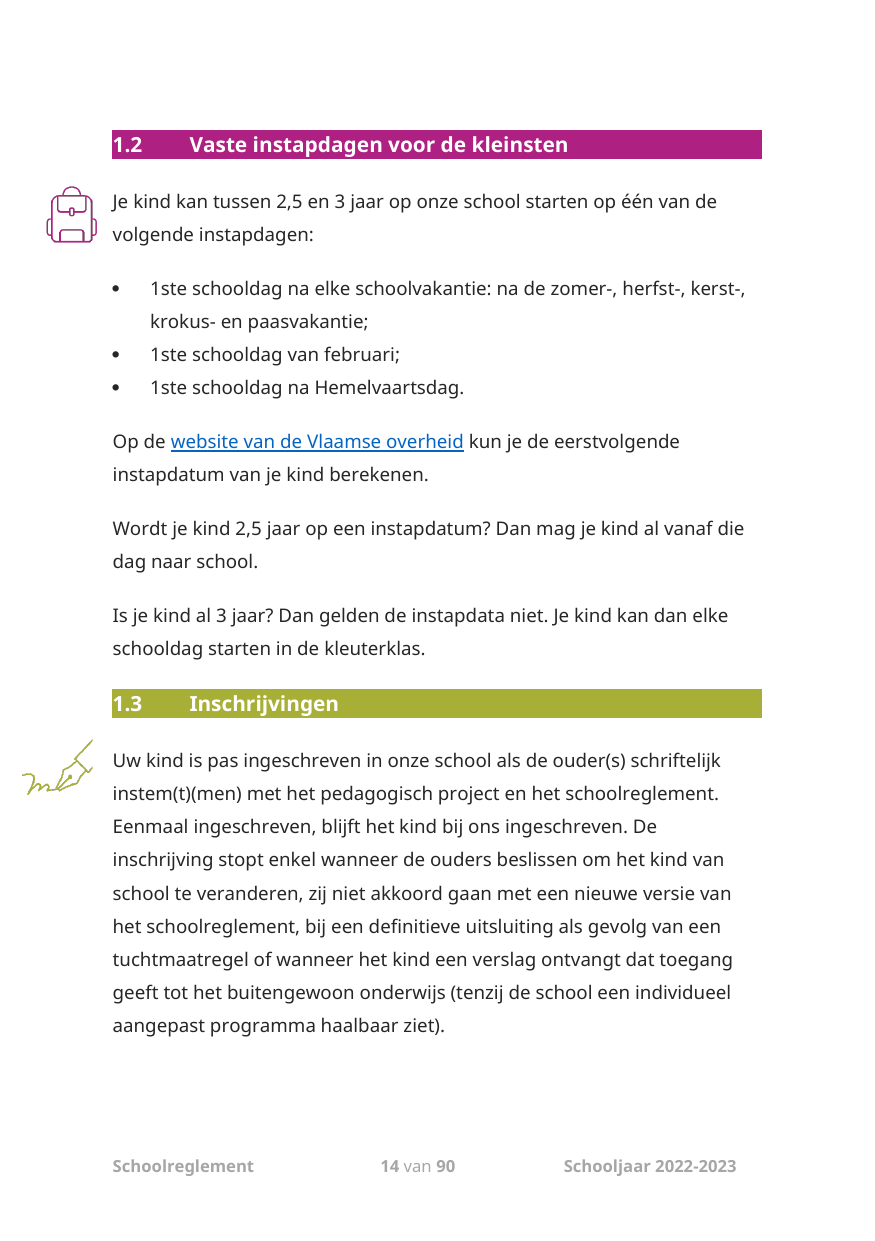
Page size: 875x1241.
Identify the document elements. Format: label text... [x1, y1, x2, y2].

text Je kind kan tussen 2,5 en 3 jaar op onze school starten op één van de volgende instapdagen: [112, 188, 762, 247]
picture [20, 730, 93, 799]
text Is je kind al 3 jaar? Dan gelden de instapdata niet. Je kind kan dan elke schooldag starten in de kleuterklas. [112, 602, 762, 661]
picture [37, 181, 107, 251]
text 1ste schooldag na Hemelvaartsdag. [112, 374, 762, 400]
text 1ste schooldag na elke schoolvakantie: na de zomer-, herfst-, kerst-, krokus- en paasvakantie; [112, 275, 762, 334]
text 1ste schooldag van februari; [112, 341, 762, 367]
text Op de website van de Vlaamse overheid kun je de eerstvolgende instapdatum van je kind berekenen. [112, 428, 777, 487]
text Uw kind is pas ingeschreven in onze school als de ouder(s) schriftelijk instem(t)(men) met het pedagogisch project en het schoolreglement. Eenmaal ingeschreven, blijft het kind bij ons ingeschreven. De inschrijving stopt enkel wanneer de ouders beslissen om het kind van school te veranderen, zij niet akkoord gaan met een nieuwe versie van het schoolreglement, bij een definitieve uitsluiting als gevolg van een tuchtmaatregel of wanneer het kind een verslag ontvangt dat toegang geeft tot het buitengewoon onderwijs (tenzij de school een individueel aangepast programma haalbaar ziet). [112, 747, 762, 1038]
text Wordt je kind 2,5 jaar op een instapdatum? Dan mag je kind al vanaf die dag naar school. [112, 515, 762, 574]
subtitle Inschrijvingen [112, 689, 762, 718]
subtitle Vaste instapdagen voor de kleinsten [112, 130, 762, 159]
